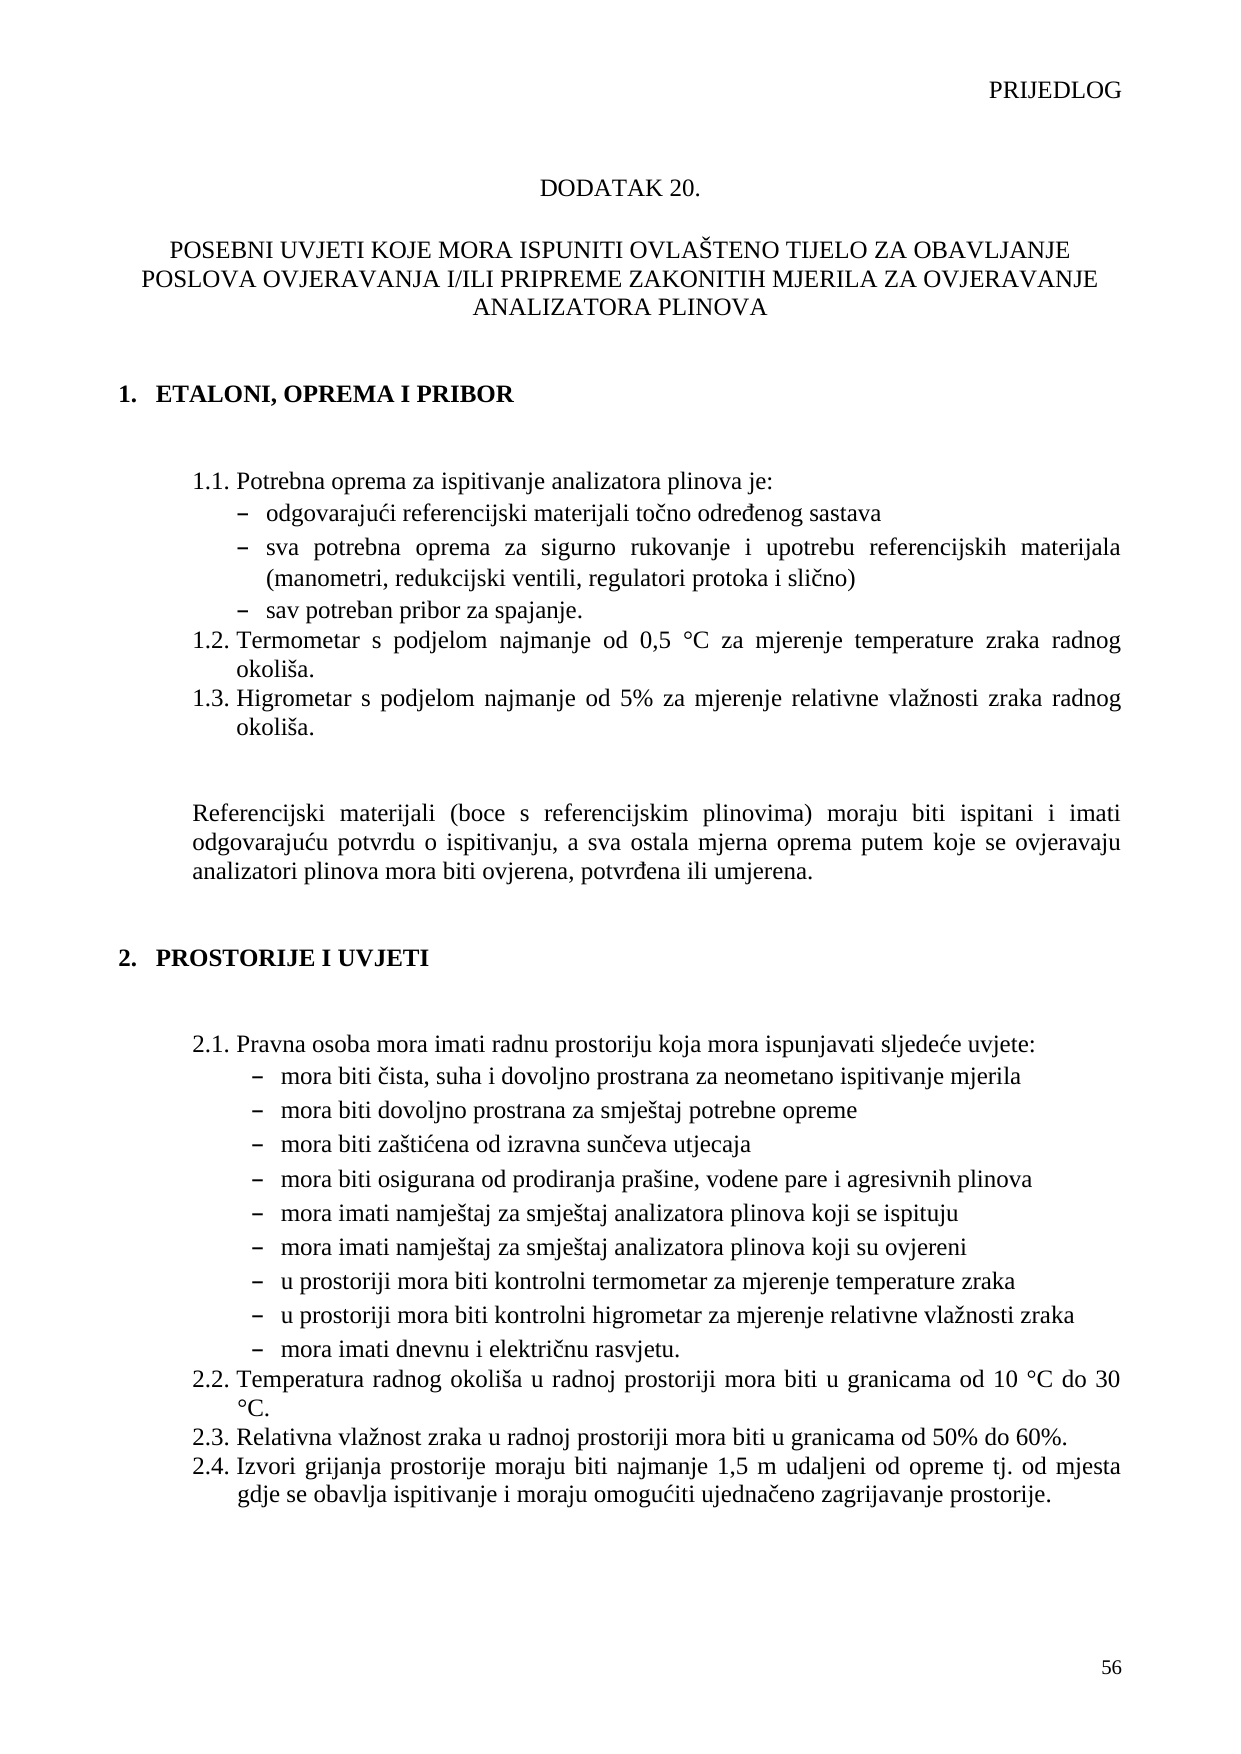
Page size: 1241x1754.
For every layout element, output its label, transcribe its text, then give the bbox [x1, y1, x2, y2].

list mora imati dnevnu i električnu rasvjetu. [251, 1331, 1122, 1364]
subtitle PROSTORIJE I UVJETI [118, 943, 1122, 971]
list odgovarajući referencijski materijali točno određenog sastava [236, 494, 1122, 529]
list Relativna vlažnost zraka u radnoj prostoriji mora biti u granicama od 50% do 60%. [192, 1422, 1122, 1451]
list mora biti osigurana od prodiranja prašine, vodene pare i agresivnih plinova [251, 1160, 1122, 1194]
list mora imati namještaj za smještaj analizatora plinova koji su ovjereni [251, 1228, 1122, 1262]
list mora biti čista, suha i dovoljno prostrana za neometano ispitivanje mjerila [251, 1058, 1122, 1092]
list sav potreban pribor za spajanje. [236, 591, 1122, 626]
list mora imati namještaj za smještaj analizatora plinova koji se ispituju [251, 1194, 1122, 1228]
list Temperatura radnog okoliša u radnoj prostoriji mora biti u granicama od 10 °C do 30 °C. [192, 1364, 1122, 1422]
list Pravna osoba mora imati radnu prostoriju koja mora ispunjavati sljedeće uvjete: [192, 1029, 1122, 1058]
text Referencijski materijali (boce s referencijskim plinovima) moraju biti ispitani i imati odgovarajuću potvrdu o ispitivanju, a sva ostala mjerna oprema putem koje se ovjeravaju analizatori plinova mora biti ovjerena, potvrđena ili umjerena. [192, 798, 1122, 885]
subtitle POSEBNI UVJETI KOJE MORA ISPUNITI OVLAŠTENO TIJELO ZA OBAVLJANJE POSLOVA OVJERAVANJA I/ILI PRIPREME ZAKONITIH MJERILA ZA OVJERAVANJE ANALIZATORA PLINOVA [118, 235, 1122, 321]
list mora biti dovoljno prostrana za smještaj potrebne opreme [251, 1092, 1122, 1126]
list Izvori grijanja prostorije moraju biti najmanje 1,5 m udaljeni od opreme tj. od mjesta gdje se obavlja ispitivanje i moraju omogućiti ujednačeno zagrijavanje prostorije. [192, 1451, 1122, 1508]
list sva potrebna oprema za sigurno rukovanje i upotrebu referencijskih materijala (manometri, redukcijski ventili, regulatori protoka i slično) [236, 529, 1122, 591]
list Potrebna oprema za ispitivanje analizatora plinova je: [192, 466, 1122, 494]
subtitle ETALONI, OPREMA I PRIBOR [118, 379, 1122, 408]
subtitle DODATAK 20. [118, 173, 1122, 202]
list u prostoriji mora biti kontrolni termometar za mjerenje temperature zraka [251, 1262, 1122, 1296]
list Termometar s podjelom najmanje od 0,5 °C za mjerenje temperature zraka radnog okoliša. [192, 626, 1122, 683]
list u prostoriji mora biti kontrolni higrometar za mjerenje relativne vlažnosti zraka [251, 1296, 1122, 1331]
list Higrometar s podjelom najmanje od 5% za mjerenje relativne vlažnosti zraka radnog okoliša. [192, 683, 1122, 741]
list mora biti zaštićena od izravna sunčeva utjecaja [251, 1126, 1122, 1160]
